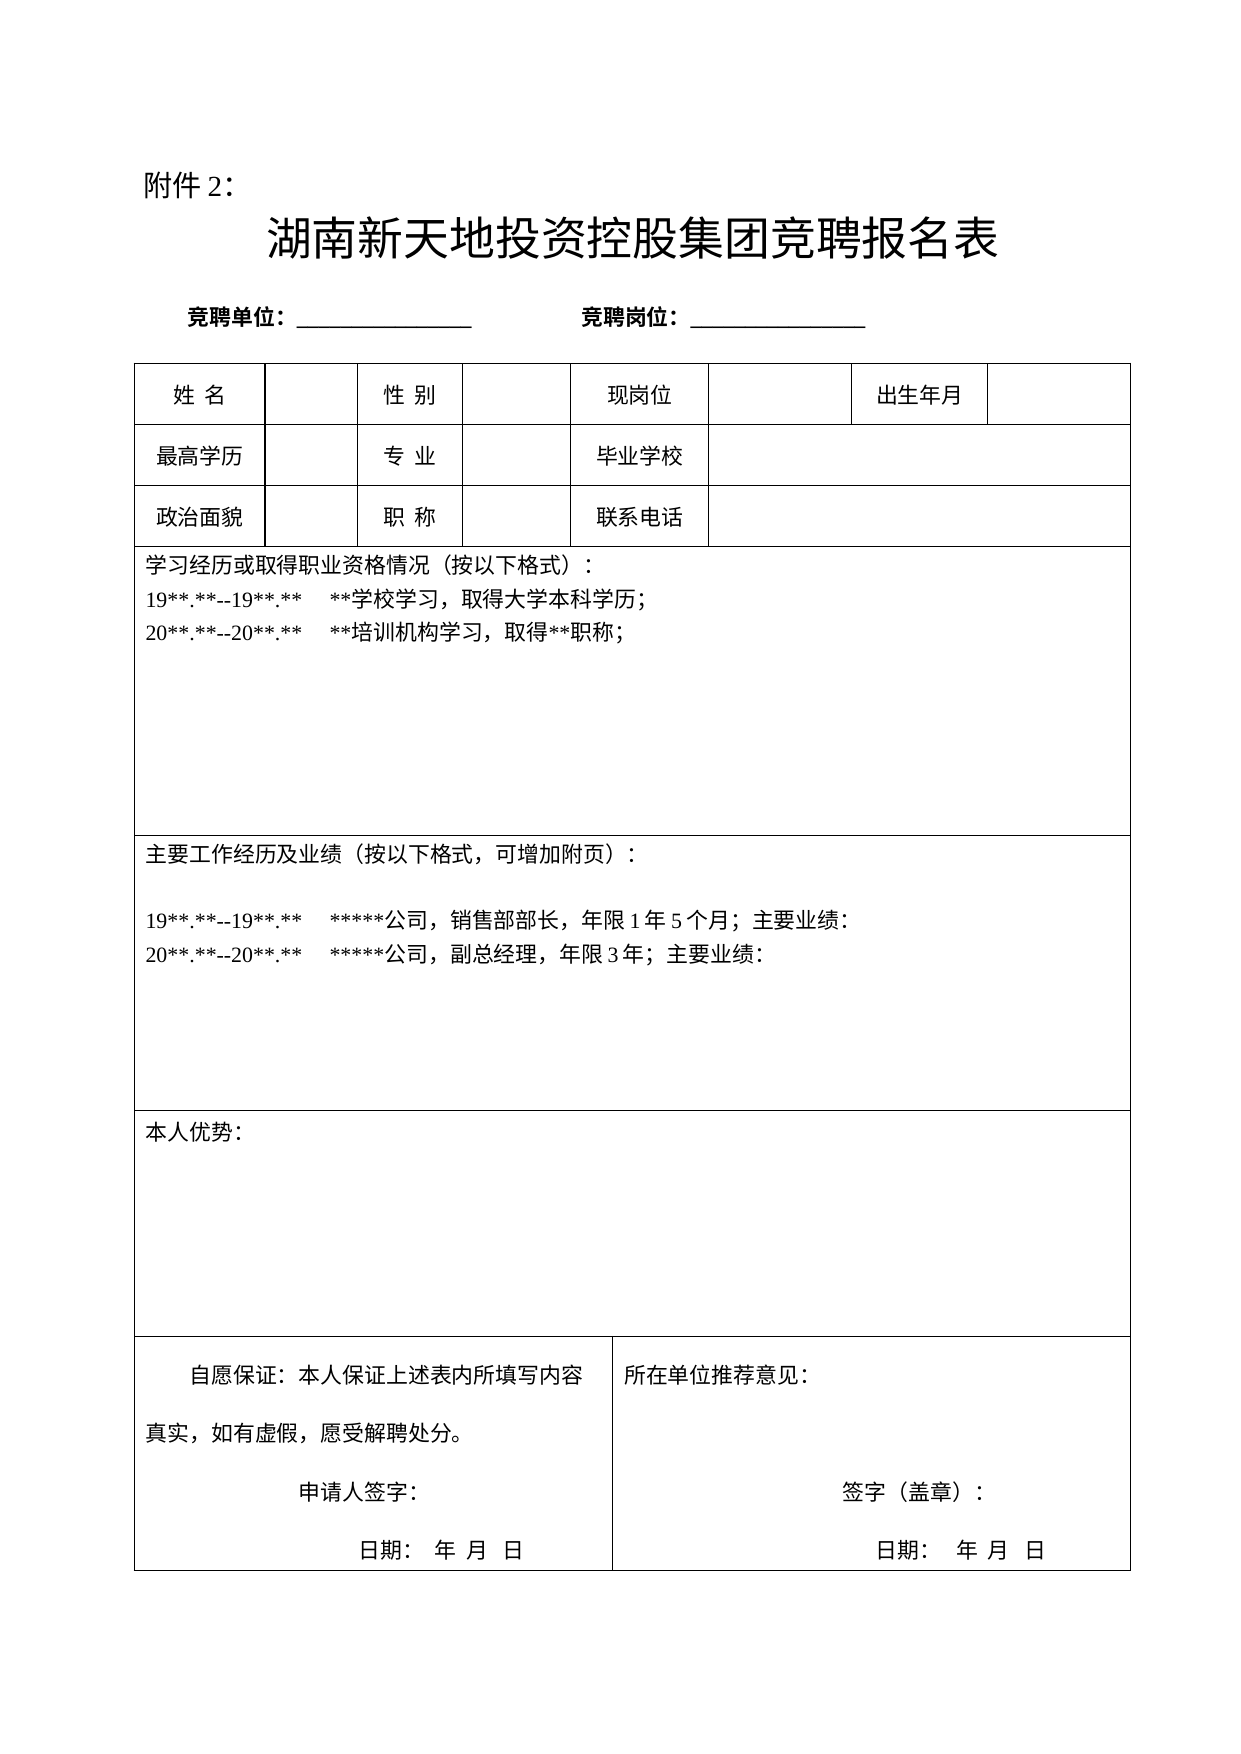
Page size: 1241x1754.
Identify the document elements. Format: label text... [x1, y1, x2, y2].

table_cell 职 称 [358, 486, 462, 546]
table_cell 所在单位推荐意见： 签字（盖章）： 日期： 年 月 日 [613, 1337, 1130, 1570]
table_cell [463, 425, 570, 485]
table_cell 毕业学校 [571, 425, 708, 485]
table_cell 学习经历或取得职业资格情况（按以下格式）： 19**.**--19**.** **学校学习，取得大学本科学历； 20**.**--20**.** **培训机构学习，取得**职称； [135, 547, 1130, 834]
table_cell 自愿保证：本人保证上述表内所填写内容真实，如有虚假，愿受解聘处分。 申请人签字： 日期： 年 月 日 [135, 1337, 612, 1570]
table_cell 主要工作经历及业绩（按以下格式，可增加附页）： 19**.**--19**.** *****公司，销售部部长，年限1年5个月；主要业绩： 20**.**--20**.** *****公司，副总经理，年限3年；主要业绩： [135, 836, 1130, 1110]
table_cell [709, 486, 1130, 546]
table_cell 本人优势： [135, 1111, 1130, 1336]
table_cell 政治面貌 [135, 486, 264, 546]
table_cell [463, 486, 570, 546]
table_cell [266, 425, 357, 485]
table_header 性 别 [358, 364, 462, 424]
table_cell 最高学历 [135, 425, 264, 485]
table_cell 专 业 [358, 425, 462, 485]
table_header 出生年月 [852, 364, 987, 424]
table_header [266, 364, 357, 424]
table_cell [266, 486, 357, 546]
table_header 现岗位 [571, 364, 708, 424]
text 湖南新天地投资控股集团竞聘报名表 [187, 208, 1078, 267]
text 竞聘单位：________________ 竞聘岗位：________________ [187, 279, 1078, 337]
table_cell 联系电话 [571, 486, 708, 546]
table_cell [709, 425, 1130, 485]
table_header [463, 364, 570, 424]
table_header 姓 名 [135, 364, 264, 424]
table_header [709, 364, 851, 424]
table_header [988, 364, 1130, 424]
text 附件2： [143, 150, 1078, 208]
